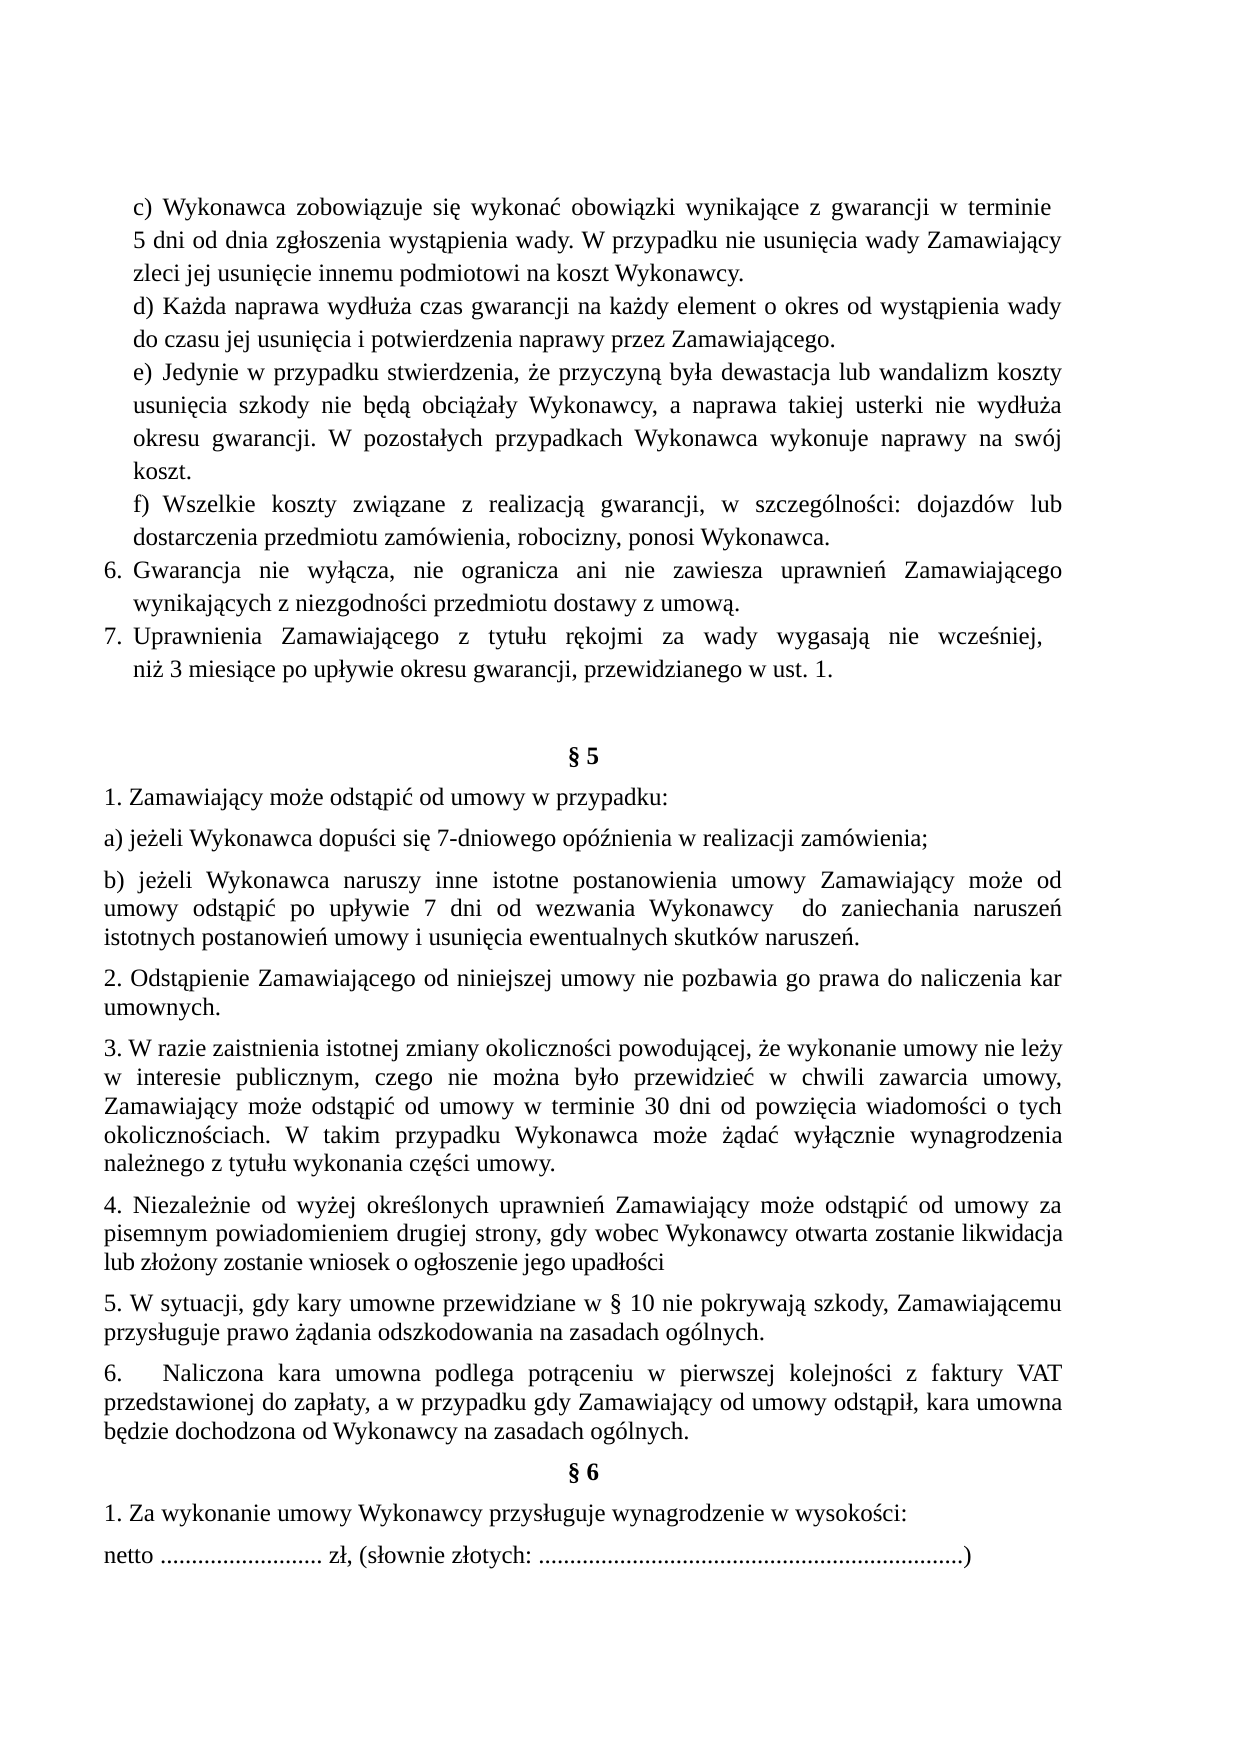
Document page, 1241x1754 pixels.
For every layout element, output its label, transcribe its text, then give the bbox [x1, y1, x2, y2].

text § 5 [103, 741, 1063, 770]
text netto .......................... zł, (słownie złotych: ....................................................................) [103, 1540, 1063, 1568]
list 7. Uprawnienia Zamawiającego z tytułu rękojmi za wady wygasają nie wcześniej, niż 3 miesiące po upływie okresu gwarancji, przewidzianego w ust. 1. [103, 621, 1063, 683]
text 5. W sytuacji, gdy kary umowne przewidziane w § 10 nie pokrywają szkody, Zamawiającemu przysługuje prawo żądania odszkodowania na zasadach ogólnych. [103, 1288, 1063, 1346]
text b) jeżeli Wykonawca naruszy inne istotne postanowienia umowy Zamawiający może od umowy odstąpić po upływie 7 dni od wezwania Wykonawcy do zaniechania naruszeń istotnych postanowień umowy i usunięcia ewentualnych skutków naruszeń. [103, 865, 1063, 951]
list c) Wykonawca zobowiązuje się wykonać obowiązki wynikające z gwarancji w terminie 5 dni od dnia zgłoszenia wystąpienia wady. W przypadku nie usunięcia wady Zamawiający zleci jej usunięcie innemu podmiotowi na koszt Wykonawcy. [133, 192, 1063, 287]
text a) jeżeli Wykonawca dopuści się 7-dniowego opóźnienia w realizacji zamówienia; [103, 823, 1063, 852]
list 6. Gwarancja nie wyłącza, nie ogranicza ani nie zawiesza uprawnień Zamawiającego wynikających z niezgodności przedmiotu dostawy z umową. [103, 555, 1063, 617]
text 1. Za wykonanie umowy Wykonawcy przysługuje wynagrodzenie w wysokości: [103, 1498, 1063, 1527]
text 4. Niezależnie od wyżej określonych uprawnień Zamawiający może odstąpić od umowy za pisemnym powiadomieniem drugiej strony, gdy wobec Wykonawcy otwarta zostanie likwidacja lub złożony zostanie wniosek o ogłoszenie jego upadłości [103, 1190, 1063, 1276]
list Naliczona kara umowna podlega potrąceniu w pierwszej kolejności z faktury VAT przedstawionej do zapłaty, a w przypadku gdy Zamawiający od umowy odstąpił, kara umowna będzie dochodzona od Wykonawcy na zasadach ogólnych. [103, 1358, 1063, 1445]
text § 6 [103, 1457, 1063, 1486]
list f) Wszelkie koszty związane z realizacją gwarancji, w szczególności: dojazdów lub dostarczenia przedmiotu zamówienia, robocizny, ponosi Wykonawca. [133, 489, 1063, 551]
list d) Każda naprawa wydłuża czas gwarancji na każdy element o okres od wystąpienia wady do czasu jej usunięcia i potwierdzenia naprawy przez Zamawiającego. [133, 291, 1063, 353]
text 2. Odstąpienie Zamawiającego od niniejszej umowy nie pozbawia go prawa do naliczenia kar umownych. [103, 963, 1063, 1021]
list e) Jedynie w przypadku stwierdzenia, że przyczyną była dewastacja lub wandalizm koszty usunięcia szkody nie będą obciążały Wykonawcy, a naprawa takiej usterki nie wydłuża okresu gwarancji. W pozostałych przypadkach Wykonawca wykonuje naprawy na swój koszt. [133, 357, 1063, 485]
text 3. W razie zaistnienia istotnej zmiany okoliczności powodującej, że wykonanie umowy nie leży w interesie publicznym, czego nie można było przewidzieć w chwili zawarcia umowy, Zamawiający może odstąpić od umowy w terminie 30 dni od powzięcia wiadomości o tych okolicznościach. W takim przypadku Wykonawca może żądać wyłącznie wynagrodzenia należnego z tytułu wykonania części umowy. [103, 1033, 1063, 1177]
text 1. Zamawiający może odstąpić od umowy w przypadku: [103, 782, 1063, 811]
